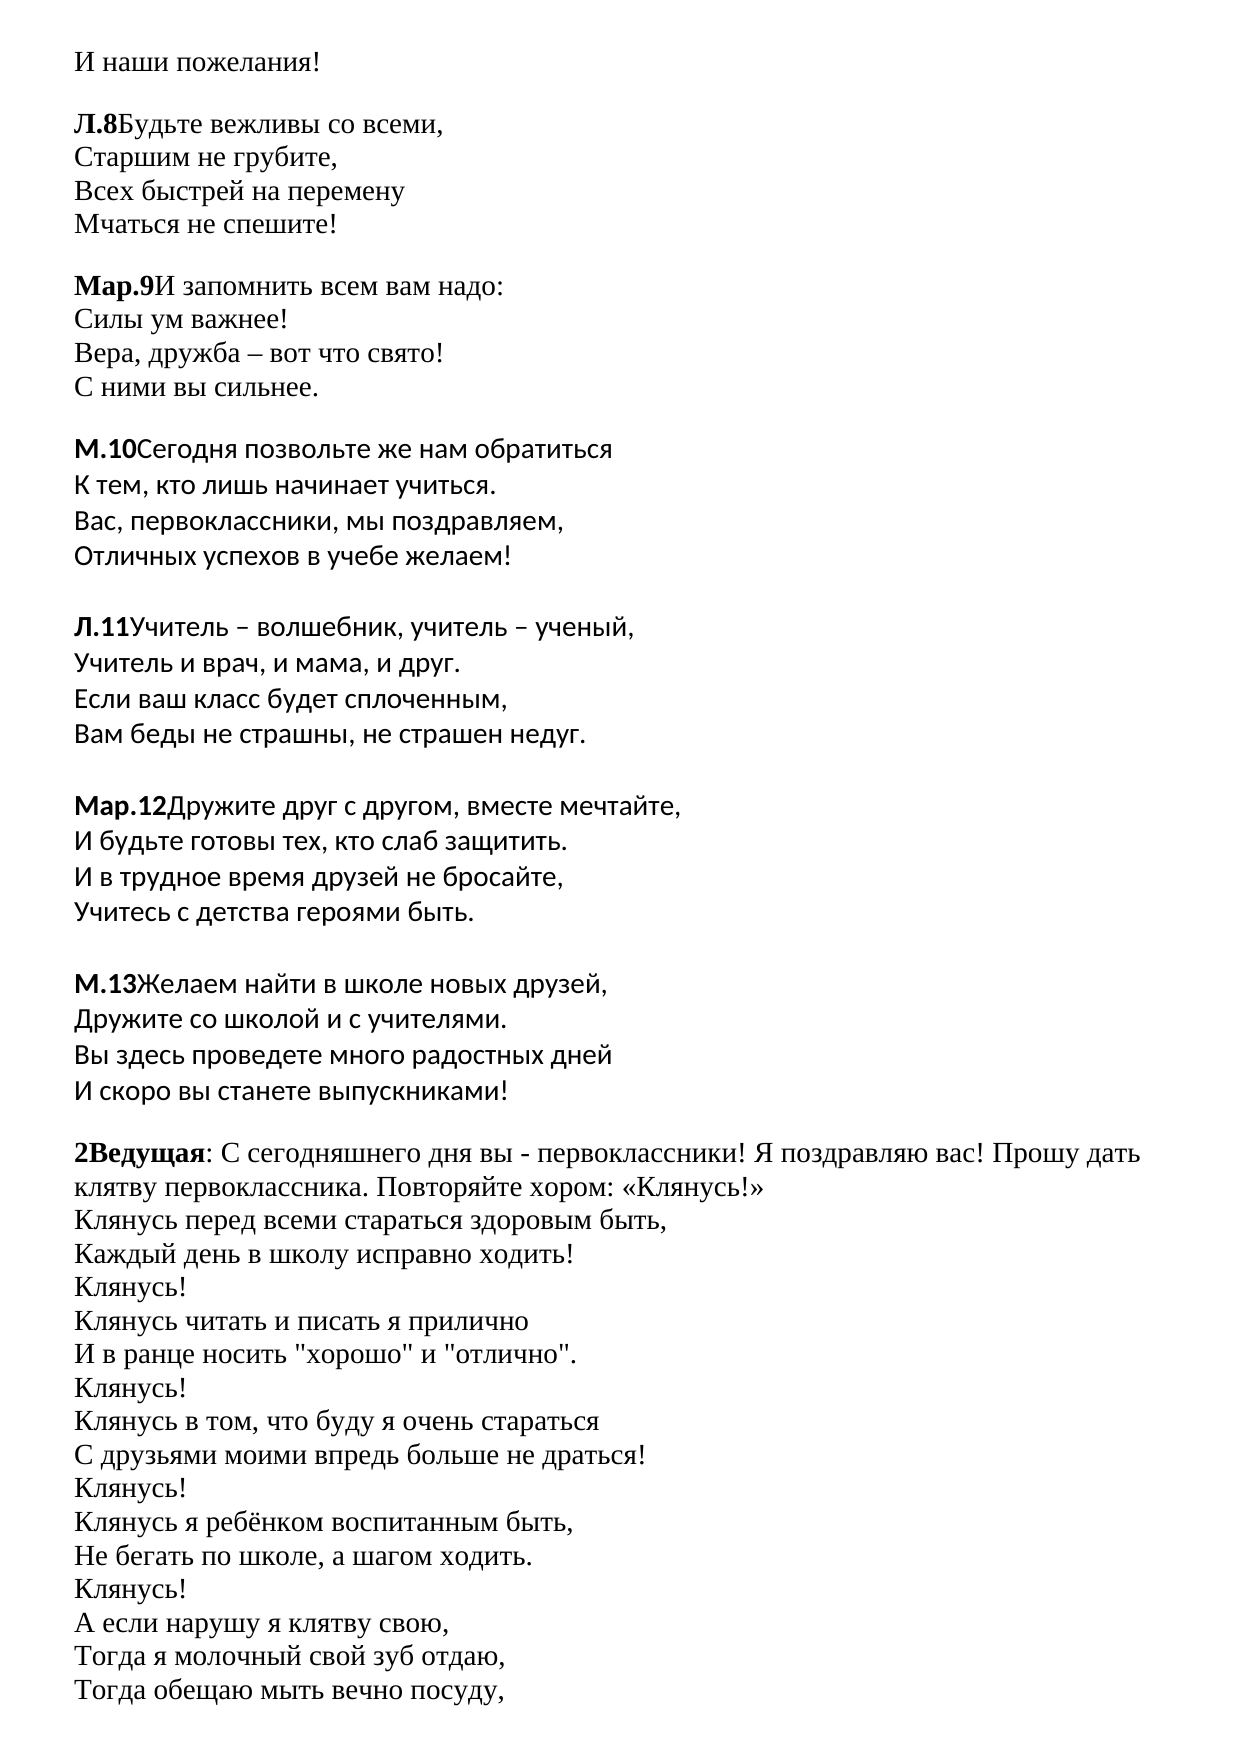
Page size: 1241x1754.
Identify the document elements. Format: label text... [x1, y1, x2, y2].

text Вас, первоклассники, мы поздравляем, [74, 502, 1152, 537]
text И в трудное время друзей не бросайте, [74, 858, 1152, 893]
text Л.8Будьте вежливы со всеми, Старшим не грубите, [74, 106, 1152, 173]
text И будьте готовы тех, кто слаб защитить. [74, 822, 1152, 858]
text Вы здесь проведете много радостных дней [74, 1036, 1152, 1072]
text Отличных успехов в учебе желаем! [74, 537, 1152, 573]
text Если ваш класс будет сплоченным, [74, 680, 1152, 715]
text Л.11Учитель – волшебник, учитель – ученый, [74, 608, 1152, 644]
text Учитель и врач, и мама, и друг. [74, 644, 1152, 680]
text Мар.12Дружите друг с другом, вместе мечтайте, [74, 787, 1152, 822]
text К тем, кто лишь начинает учиться. [74, 466, 1152, 502]
text М.10Сегодня позвольте же нам обратиться [74, 430, 1152, 466]
text Мар.9И запомнить всем вам надо: Силы ум важнее! Вера, дружба – вот что свято! С ними вы сильнее. [74, 268, 1152, 430]
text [74, 44, 1152, 106]
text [74, 1135, 1152, 1705]
text Всех быстрей на перемену Мчаться не спешите! [74, 173, 1152, 240]
text Дружите со школой и с учителями. [74, 1000, 1152, 1036]
text И скоро вы станете выпускниками! [74, 1072, 1152, 1107]
text М.13Желаем найти в школе новых друзей, [74, 965, 1152, 1000]
text Учитесь с детства героями быть. [74, 893, 1152, 929]
text Вам беды не страшны, не страшен недуг. [74, 715, 1152, 751]
